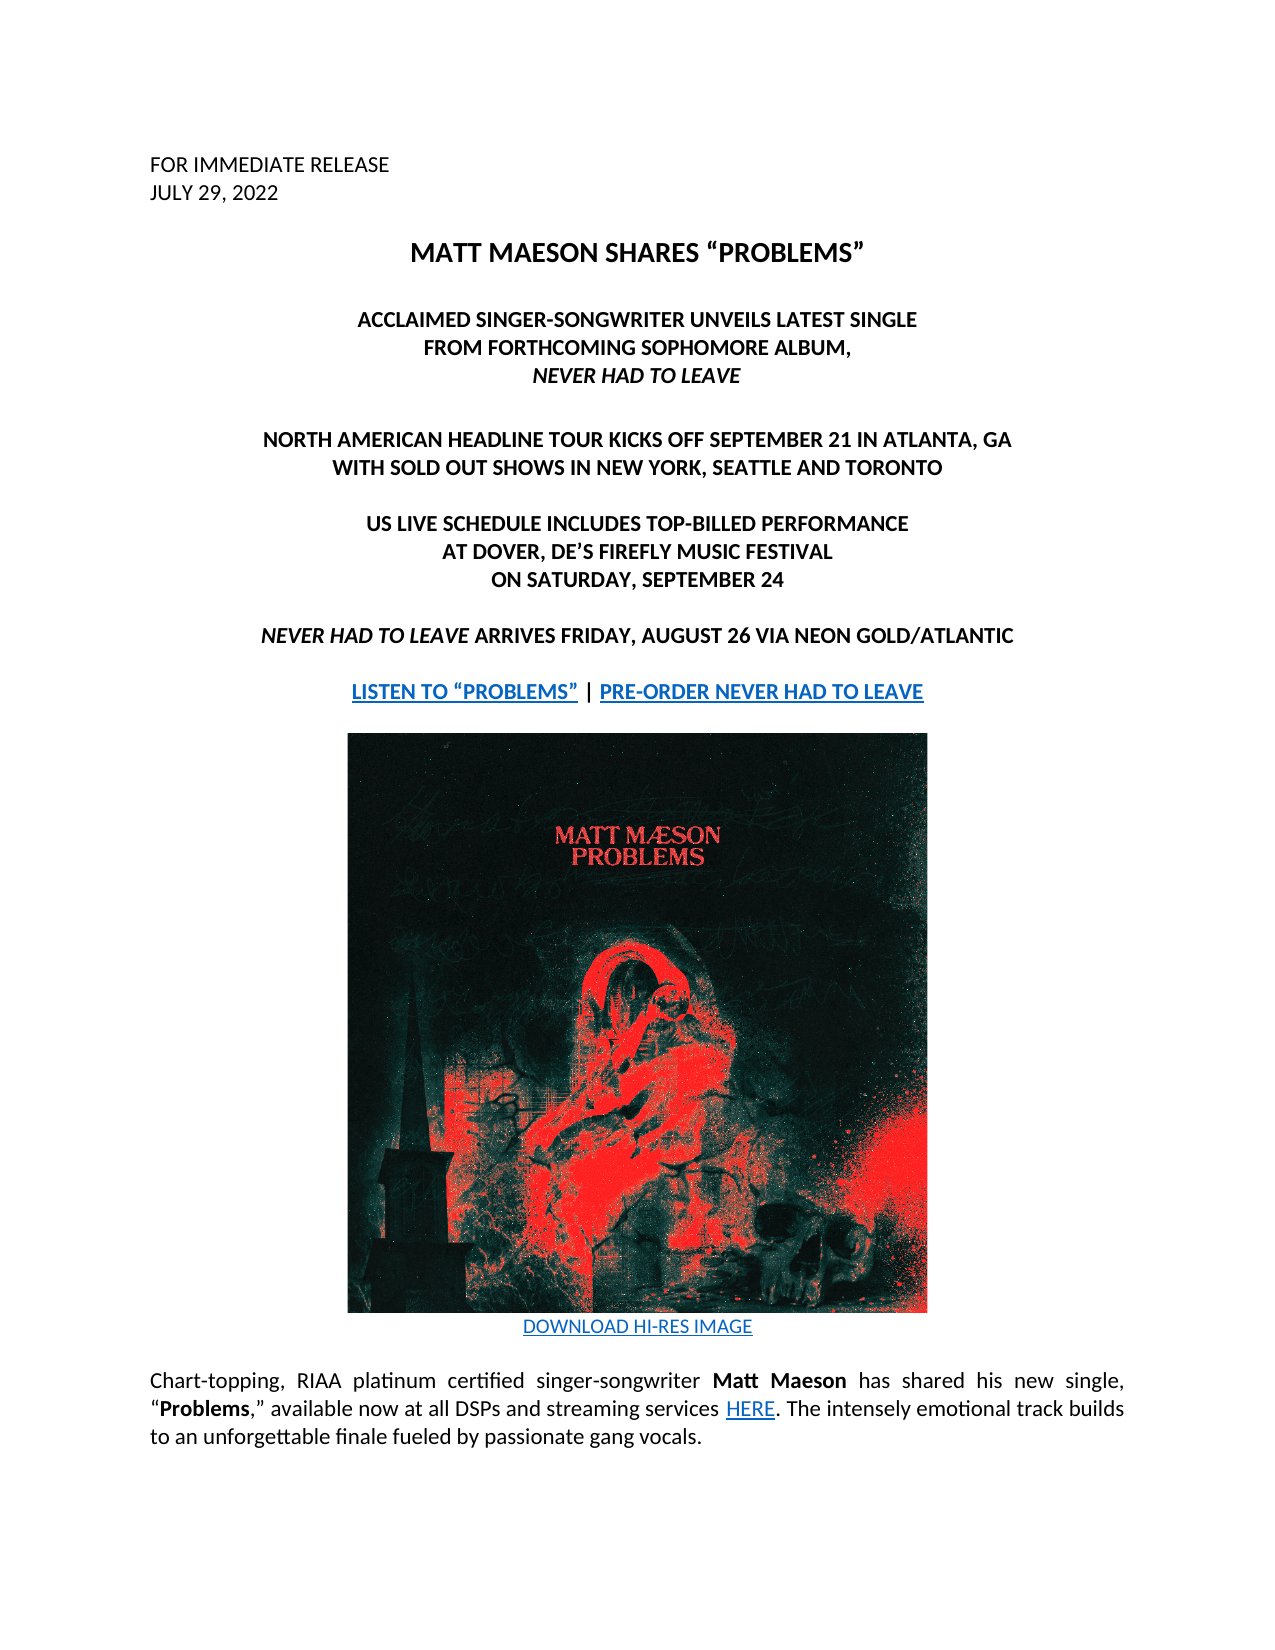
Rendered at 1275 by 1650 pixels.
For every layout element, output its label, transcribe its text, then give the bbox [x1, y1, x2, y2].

picture [347, 733, 928, 1313]
text NEVER HAD TO LEAVE [150, 361, 1125, 389]
text JULY 29, 2022 [150, 178, 1125, 206]
text Chart-topping, RIAA platinum certified singer-songwriter Matt Maeson has shared his new single, “Problems,” available now at all DSPs and streaming services HERE. The intensely emotional track builds to an unforgettable finale fueled by passionate gang vocals. [150, 1366, 1125, 1450]
text AT DOVER, DE’S FIREFLY MUSIC FESTIVAL [150, 537, 1125, 565]
text NORTH AMERICAN HEADLINE TOUR KICKS OFF SEPTEMBER 21 IN ATLANTA, GA WITH SOLD OUT SHOWS IN NEW YORK, SEATTLE AND TORONTO [150, 425, 1125, 481]
text DOWNLOAD HI-RES IMAGE [150, 1313, 1125, 1338]
text MATT MAESON SHARES “PROBLEMS” [150, 234, 1125, 270]
text FOR IMMEDIATE RELEASE [150, 150, 1125, 178]
text ACCLAIMED SINGER-SONGWRITER UNVEILS LATEST SINGLE [150, 305, 1125, 333]
text LISTEN TO “PROBLEMS” | PRE-ORDER NEVER HAD TO LEAVE [150, 677, 1125, 705]
text NEVER HAD TO LEAVE ARRIVES FRIDAY, AUGUST 26 VIA NEON GOLD/ATLANTIC [150, 621, 1125, 649]
text US LIVE SCHEDULE INCLUDES TOP-BILLED PERFORMANCE [150, 509, 1125, 537]
text FROM FORTHCOMING SOPHOMORE ALBUM, [150, 333, 1125, 361]
text ON SATURDAY, SEPTEMBER 24 [150, 565, 1125, 593]
